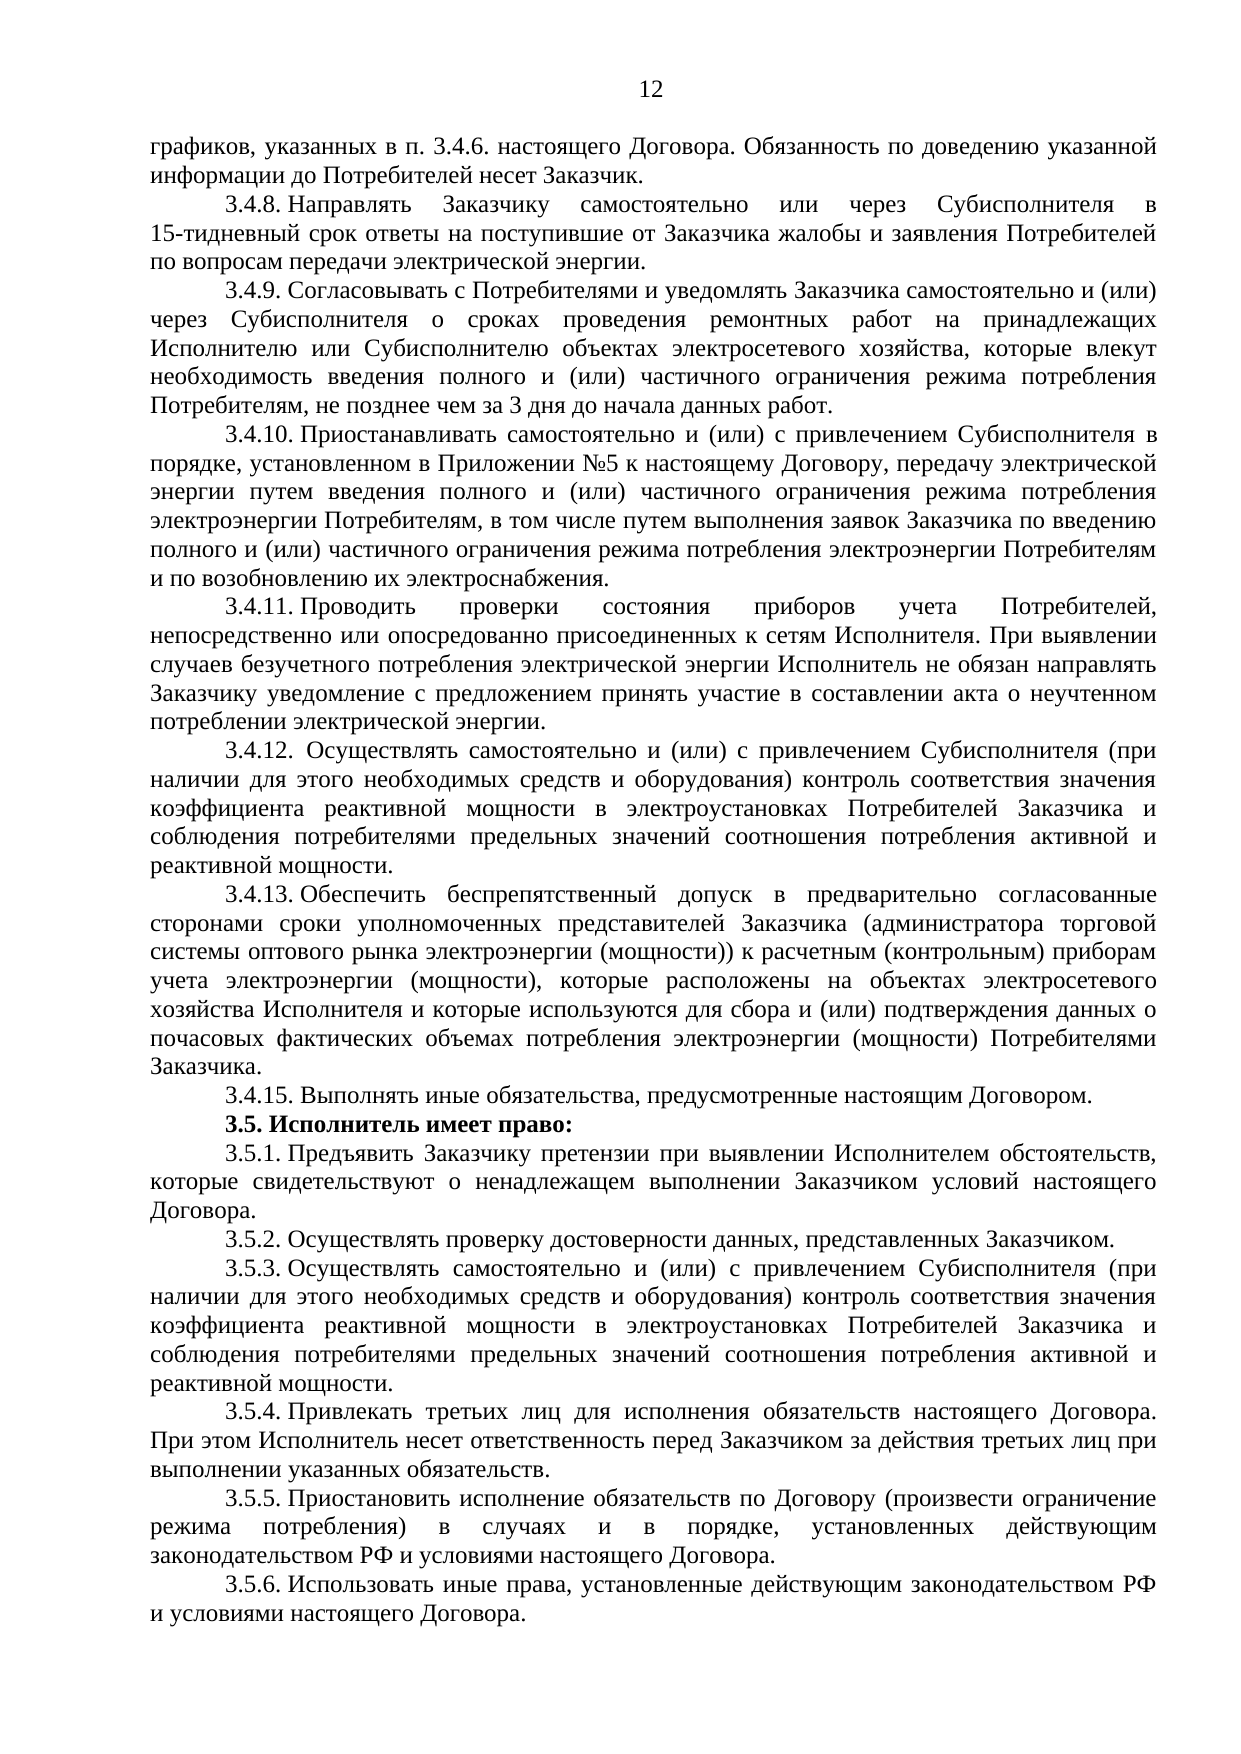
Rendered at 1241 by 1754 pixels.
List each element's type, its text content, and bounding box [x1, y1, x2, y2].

text 3.4.9. Согласовывать с Потребителями и уведомлять Заказчика самостоятельно и (или) через Субисполнителя о сроках проведения ремонтных работ на принадлежащих Исполнителю или Субисполнителю объектах электросетевого хозяйства, которые влекут необходимость введения полного и (или) частичного ограничения режима потребления Потребителям, не позднее чем за 3 дня до начала данных работ. [150, 275, 1158, 419]
text 3.5.3. Осуществлять самостоятельно и (или) с привлечением Субисполнителя (при наличии для этого необходимых средств и оборудования) контроль соответствия значения коэффициента реактивной мощности в электроустановках Потребителей Заказчика и соблюдения потребителями предельных значений соотношения потребления активной и реактивной мощности. [150, 1253, 1158, 1396]
text 3.5.2. Осуществлять проверку достоверности данных, представленных Заказчиком. [150, 1224, 1158, 1253]
text 3.4.11. Проводить проверки состояния приборов учета Потребителей, непосредственно или опосредованно присоединенных к сетям Исполнителя. При выявлении случаев безучетного потребления электрической энергии Исполнитель не обязан направлять Заказчику уведомление с предложением принять участие в составлении акта о неучтенном потреблении электрической энергии. [150, 591, 1158, 735]
text 3.4.15. Выполнять иные обязательства, предусмотренные настоящим Договором. [150, 1080, 1158, 1109]
text 3.4.12. Осуществлять самостоятельно и (или) с привлечением Субисполнителя (при наличии для этого необходимых средств и оборудования) контроль соответствия значения коэффициента реактивной мощности в электроустановках Потребителей Заказчика и соблюдения потребителями предельных значений соотношения потребления активной и реактивной мощности. [150, 735, 1158, 879]
text 3.4.10. Приостанавливать самостоятельно и (или) с привлечением Субисполнителя в порядке, установленном в Приложении №5 к настоящему Договору, передачу электрической энергии путем введения полного и (или) частичного ограничения режима потребления электроэнергии Потребителям, в том числе путем выполнения заявок Заказчика по введению полного и (или) частичного ограничения режима потребления электроэнергии Потребителям и по возобновлению их электроснабжения. [150, 419, 1158, 591]
text 3.5.6. Использовать иные права, установленные действующим законодательством РФ и условиями настоящего Договора. [150, 1569, 1158, 1626]
text 3.4.8. Направлять Заказчику самостоятельно или через Субисполнителя в 15-тидневный срок ответы на поступившие от Заказчика жалобы и заявления Потребителей по вопросам передачи электрической энергии. [150, 189, 1158, 275]
text 3.5. Исполнитель имеет право: [150, 1109, 1158, 1138]
text 3.4.13. Обеспечить беспрепятственный допуск в предварительно согласованные сторонами сроки уполномоченных представителей Заказчика (администратора торговой системы оптового рынка электроэнергии (мощности)) к расчетным (контрольным) приборам учета электроэнергии (мощности), которые расположены на объектах электросетевого хозяйства Исполнителя и которые используются для сбора и (или) подтверждения данных о почасовых фактических объемах потребления электроэнергии (мощности) Потребителями Заказчика. [150, 879, 1158, 1080]
text 3.5.4. Привлекать третьих лиц для исполнения обязательств настоящего Договора. При этом Исполнитель несет ответственность перед Заказчиком за действия третьих лиц при выполнении указанных обязательств. [150, 1396, 1158, 1483]
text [150, 131, 1158, 189]
text 3.5.5. Приостановить исполнение обязательств по Договору (произвести ограничение режима потребления) в случаях и в порядке, установленных действующим законодательством РФ и условиями настоящего Договора. [150, 1483, 1158, 1569]
text 3.5.1. Предъявить Заказчику претензии при выявлении Исполнителем обстоятельств, которые свидетельствуют о ненадлежащем выполнении Заказчиком условий настоящего Договора. [150, 1138, 1158, 1224]
